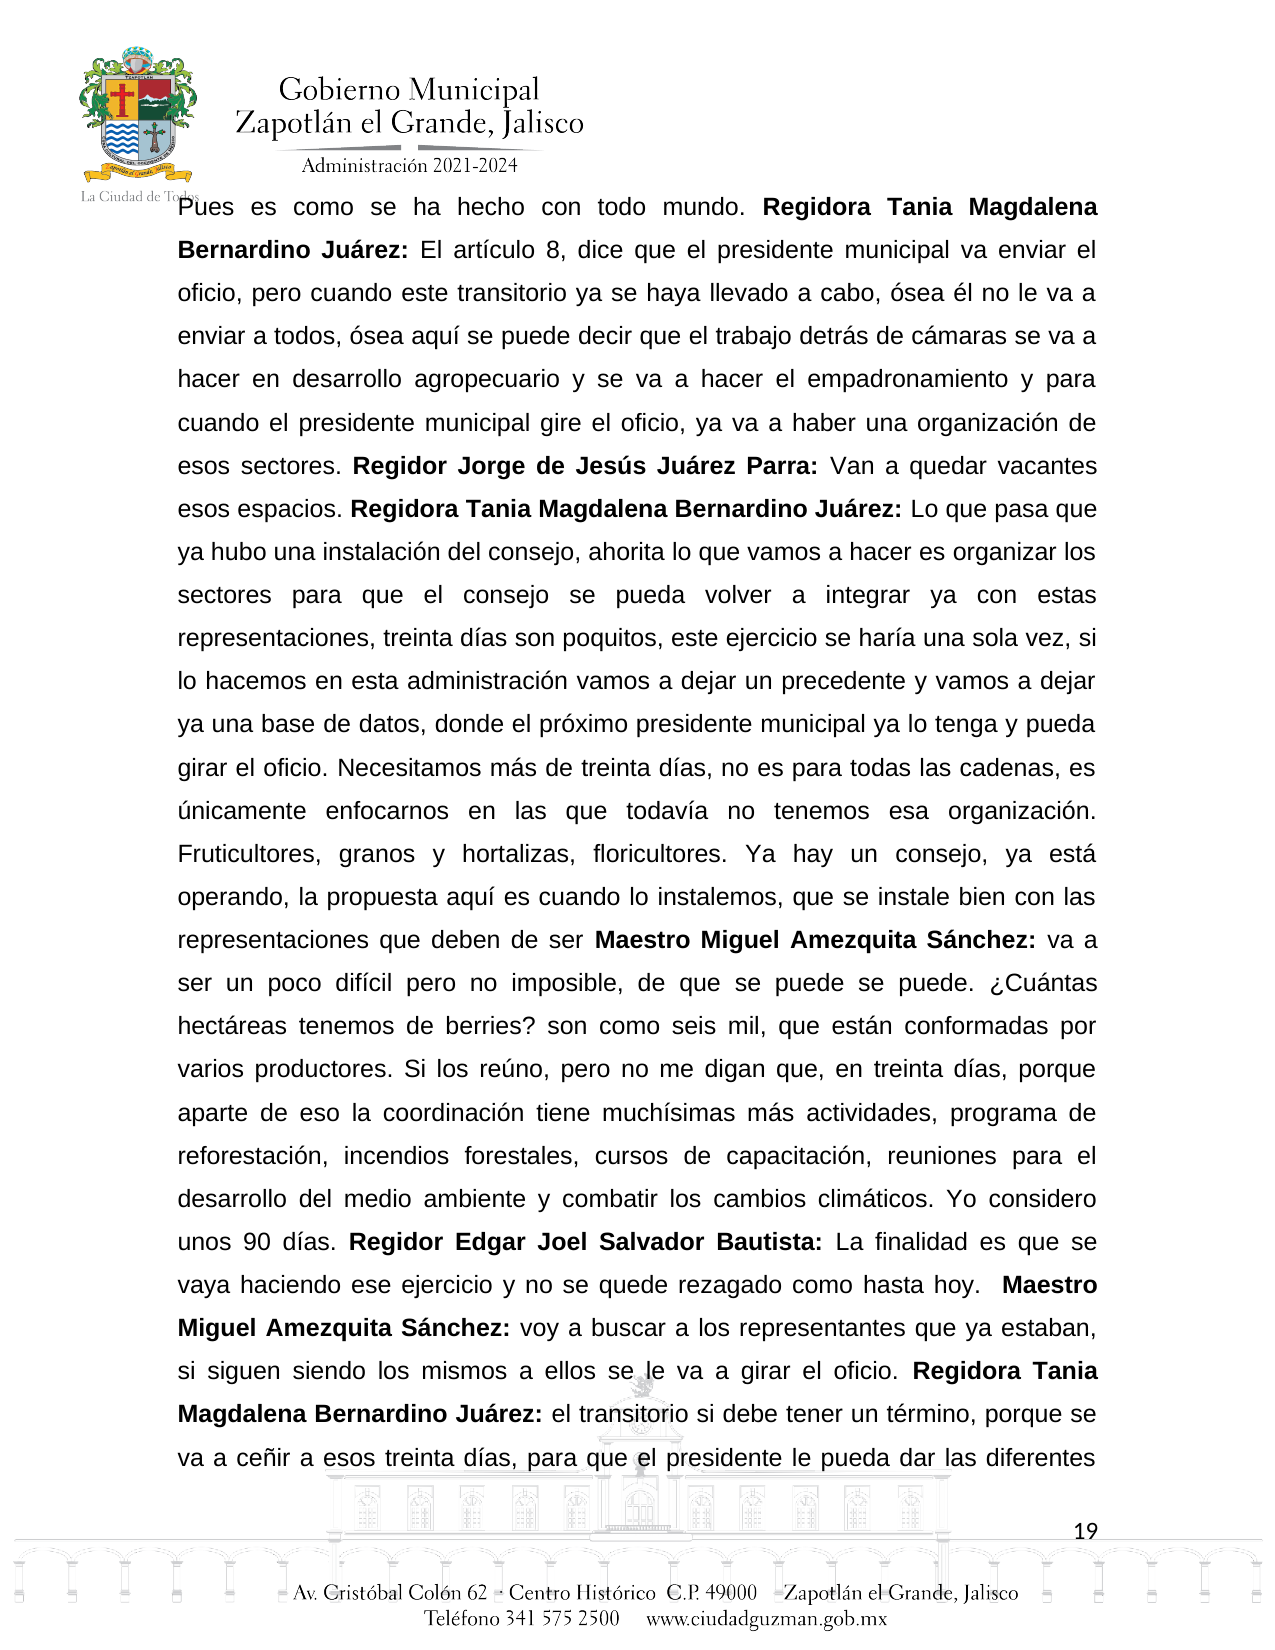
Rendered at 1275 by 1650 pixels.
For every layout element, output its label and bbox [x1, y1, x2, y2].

text [177, 192, 1098, 1471]
picture [0, 0, 1275, 257]
picture [0, 1353, 1275, 1650]
